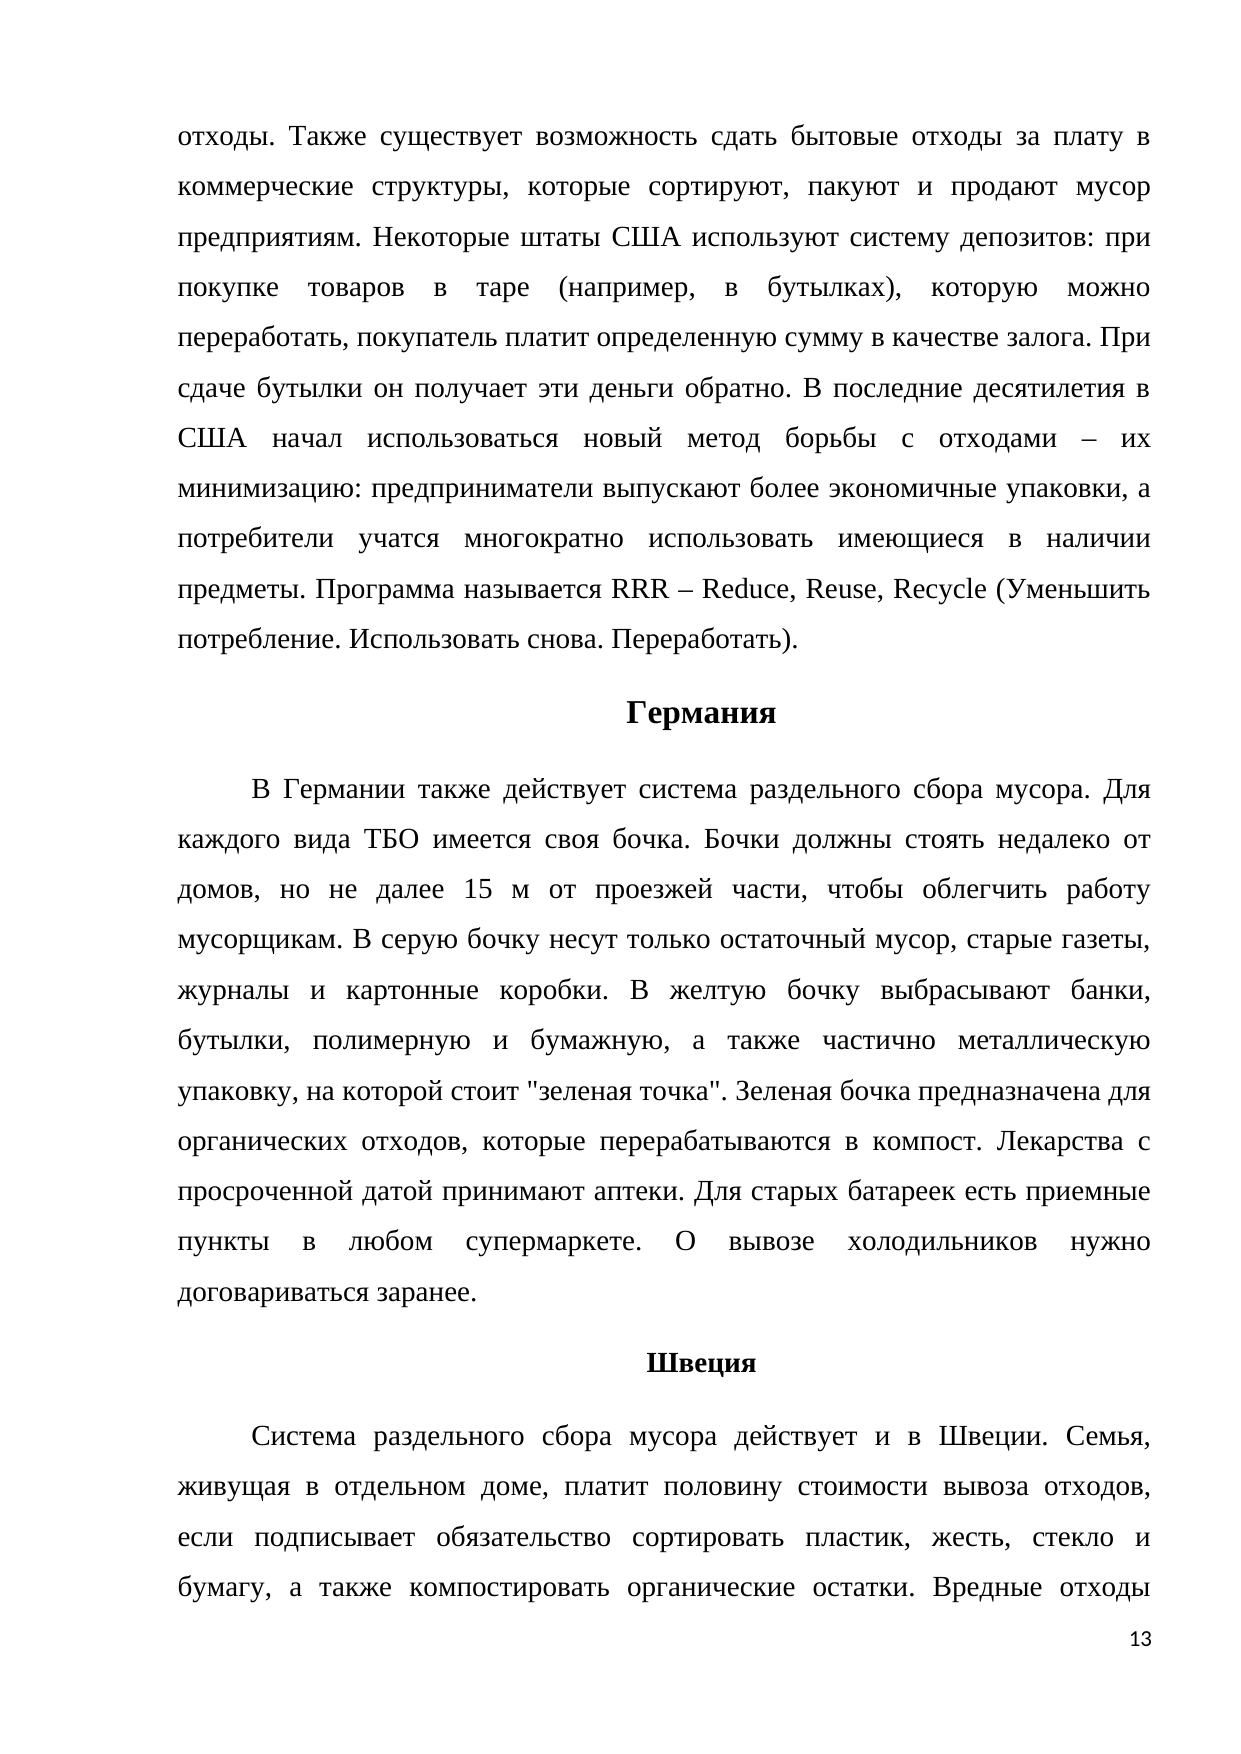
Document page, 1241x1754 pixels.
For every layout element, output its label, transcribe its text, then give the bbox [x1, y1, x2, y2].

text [177, 118, 1152, 655]
text Германия [177, 692, 1152, 731]
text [177, 1418, 1152, 1602]
text Швеция [177, 1345, 1152, 1378]
text В Германии также действует система раздельного сбора мусора. Для каждого вида ТБО имеется своя бочка. Бочки должны стоять недалеко от домов, но не далее 15 м от проезжей части, чтобы облегчить работу мусорщикам. В серую бочку несут только остаточный мусор, старые газеты, журналы и картонные коробки. В желтую бочку выбрасывают банки, бутылки, полимерную и бумажную, а также частично металлическую упаковку, на которой стоит "зеленая точка". Зеленая бочка предназначена для органических отходов, которые перерабатываются в компост. Лекарства с просроченной датой принимают аптеки. Для старых батареек есть приемные пункты в любом супермаркете. О вывозе холодильников нужно договариваться заранее. [177, 771, 1152, 1307]
